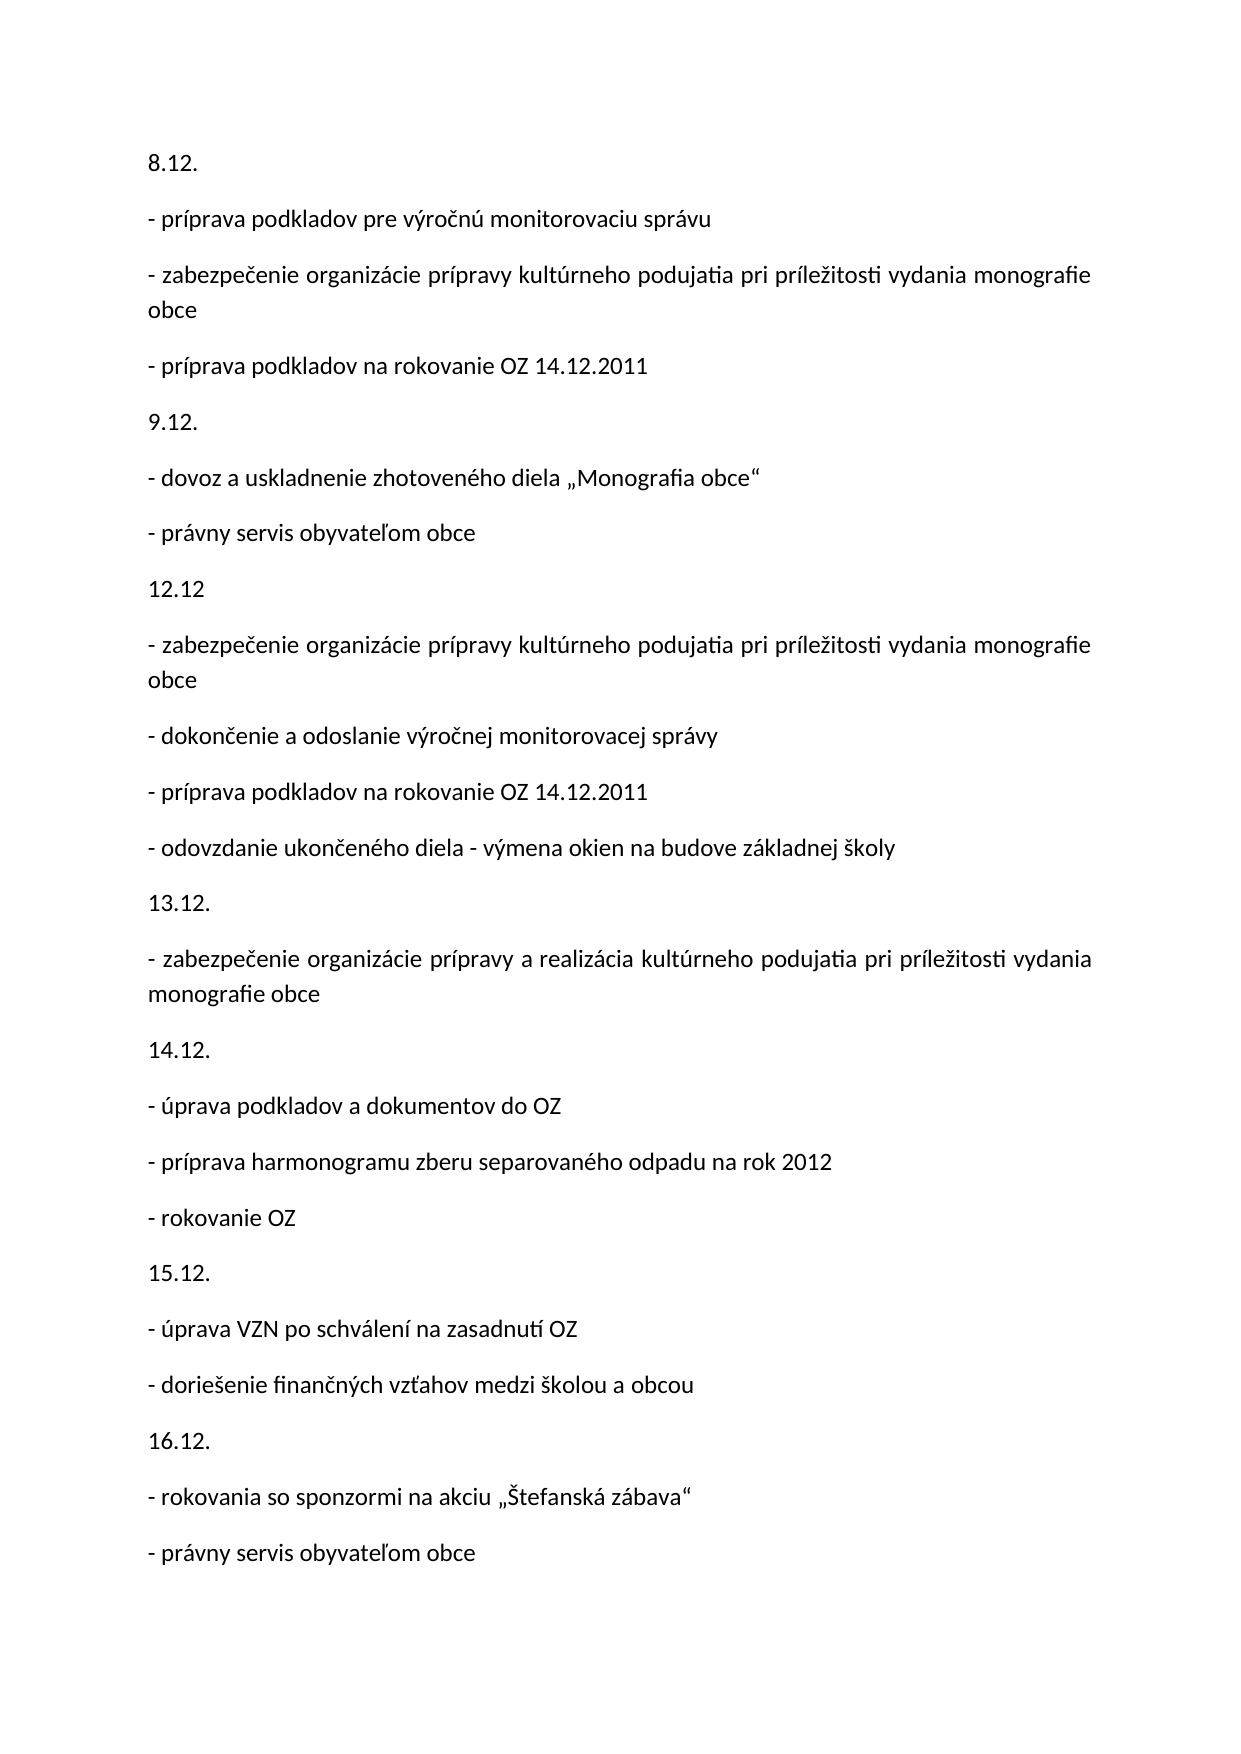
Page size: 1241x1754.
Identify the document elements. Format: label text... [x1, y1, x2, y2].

text - príprava harmonogramu zberu separovaného odpadu na rok 2012 [148, 1146, 1093, 1176]
text - príprava podkladov pre výročnú monitorovaciu správu [148, 203, 1093, 234]
text - úprava podkladov a dokumentov do OZ [148, 1090, 1093, 1121]
text - rokovanie OZ [148, 1202, 1093, 1232]
text 8.12. [148, 148, 1093, 178]
text - odovzdanie ukončeného diela - výmena okien na budove základnej školy [148, 832, 1093, 862]
text - zabezpečenie organizácie prípravy a realizácia kultúrneho podujatia pri príležitosti vydania monografie obce [148, 943, 1093, 1009]
text 16.12. [148, 1425, 1093, 1456]
text - právny servis obyvateľom obce [148, 1537, 1093, 1567]
text 12.12 [148, 573, 1093, 604]
text 13.12. [148, 888, 1093, 918]
text - dovoz a uskladnenie zhotoveného diela „Monografia obce“ [148, 462, 1093, 492]
text - právny servis obyvateľom obce [148, 518, 1093, 548]
text - úprava VZN po schválení na zasadnutí OZ [148, 1313, 1093, 1344]
text 15.12. [148, 1258, 1093, 1288]
text - zabezpečenie organizácie prípravy kultúrneho podujatia pri príležitosti vydania monografie obce [148, 629, 1093, 695]
text - dokončenie a odoslanie výročnej monitorovacej správy [148, 720, 1093, 751]
text - príprava podkladov na rokovanie OZ 14.12.2011 [148, 776, 1093, 806]
text - rokovania so sponzormi na akciu „Štefanská zábava“ [148, 1481, 1093, 1511]
text - doriešenie finančných vzťahov medzi školou a obcou [148, 1369, 1093, 1400]
text 9.12. [148, 406, 1093, 436]
text 14.12. [148, 1034, 1093, 1065]
text - príprava podkladov na rokovanie OZ 14.12.2011 [148, 350, 1093, 381]
text - zabezpečenie organizácie prípravy kultúrneho podujatia pri príležitosti vydania monografie obce [148, 259, 1093, 325]
